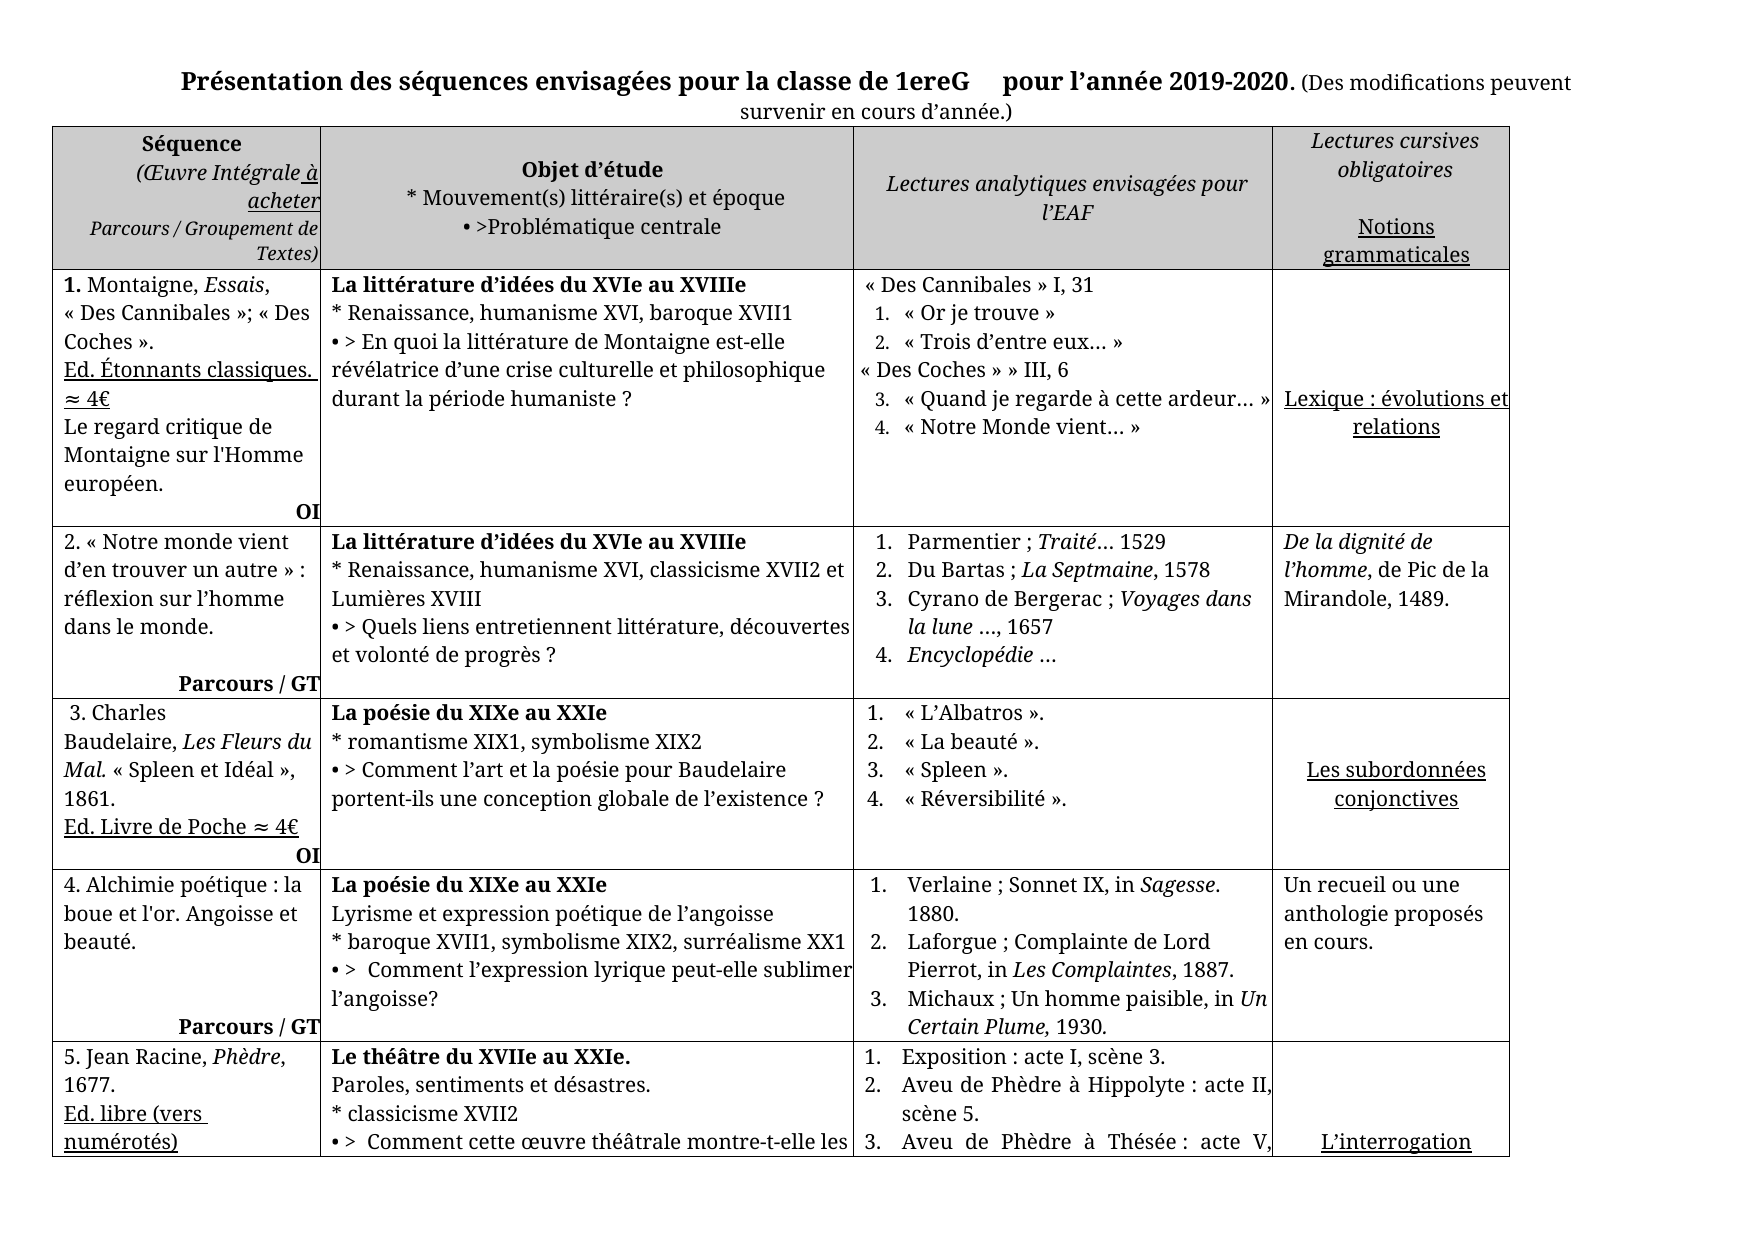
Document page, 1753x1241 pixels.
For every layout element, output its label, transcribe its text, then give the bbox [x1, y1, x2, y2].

table_cell La littérature d’idées du XVIe au XVIIIe * Renaissance, humanisme XVI, classicisme XVII2 et Lumières XVIII • > Quels liens entretiennent littérature, découvertes et volonté de progrès ? [321, 527, 853, 697]
table_cell L’interrogation [1273, 1042, 1509, 1156]
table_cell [53, 1042, 320, 1156]
table_cell Lexique : évolutions et relations [1273, 270, 1509, 526]
table_cell 2. « Notre monde vient d’en trouver un autre » : réflexion sur l’homme dans le monde. Parcours / GT [53, 527, 320, 697]
table_cell Un recueil ou une anthologie proposés en cours. [1273, 870, 1509, 1041]
text Présentation des séquences envisagées pour la classe de 1ereG pour l’année 2019-2020. (Des modifications peuvent survenir en cours d’année.) [148, 63, 1604, 126]
table_header Objet d’étude * Mouvement(s) littéraire(s) et époque • >Problématique centrale [321, 127, 853, 269]
table_cell Les subordonnées conjonctives [1273, 699, 1509, 869]
table_cell « Des Cannibales » I, 31 « Or je trouve » « Trois d’entre eux… » « Des Coches » » III, 6 « Quand je regarde à cette ardeur… » « Notre Monde vient… » [854, 270, 1272, 526]
table_cell De la dignité de l’homme, de Pic de la Mirandole, 1489. [1273, 527, 1509, 697]
table_cell La poésie du XIXe au XXIe * romantisme XIX1, symbolisme XIX2 • > Comment l’art et la poésie pour Baudelaire portent-ils une conception globale de l’existence ? [321, 699, 853, 869]
table_header Lectures analytiques envisagées pour l’EAF [854, 127, 1272, 269]
table_cell La littérature d’idées du XVIe au XVIIIe * Renaissance, humanisme XVI, baroque XVII1 • > En quoi la littérature de Montaigne est-elle révélatrice d’une crise culturelle et philosophique durant la période humaniste ? [321, 270, 853, 526]
table_cell Verlaine ; Sonnet IX, in Sagesse. 1880. Laforgue ; Complainte de Lord Pierrot, in Les Complaintes, 1887. Michaux ; Un homme paisible, in Un Certain Plume, 1930. [854, 870, 1272, 1041]
table_cell La poésie du XIXe au XXIe Lyrisme et expression poétique de l’angoisse * baroque XVII1, symbolisme XIX2, surréalisme XX1 • > Comment l’expression lyrique peut-elle sublimer l’angoisse? [321, 870, 853, 1041]
table_header Lectures cursives obligatoires Notions grammaticales [1273, 127, 1509, 269]
table_header Séquence (Œuvre Intégrale à acheter Parcours / Groupement de Textes) [53, 127, 320, 269]
table_cell 1. Montaigne, Essais, « Des Cannibales »; « Des Coches ». Ed. Étonnants classiques. ≈ 4€ Le regard critique de Montaigne sur l'Homme européen. OI [53, 270, 320, 526]
table_cell 3. Charles Baudelaire, Les Fleurs du Mal. « Spleen et Idéal », 1861. Ed. Livre de Poche ≈ 4€ OI [53, 699, 320, 869]
table_cell Parmentier ; Traité… 1529 Du Bartas ; La Septmaine, 1578 Cyrano de Bergerac ; Voyages dans la lune …, 1657 Encyclopédie … [854, 527, 1272, 697]
table_cell 4. Alchimie poétique : la boue et l'or. Angoisse et beauté. Parcours / GT [53, 870, 320, 1041]
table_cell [854, 1042, 1272, 1156]
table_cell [321, 1042, 853, 1156]
table_cell « L’Albatros ». « La beauté ». « Spleen ». « Réversibilité ». [854, 699, 1272, 869]
